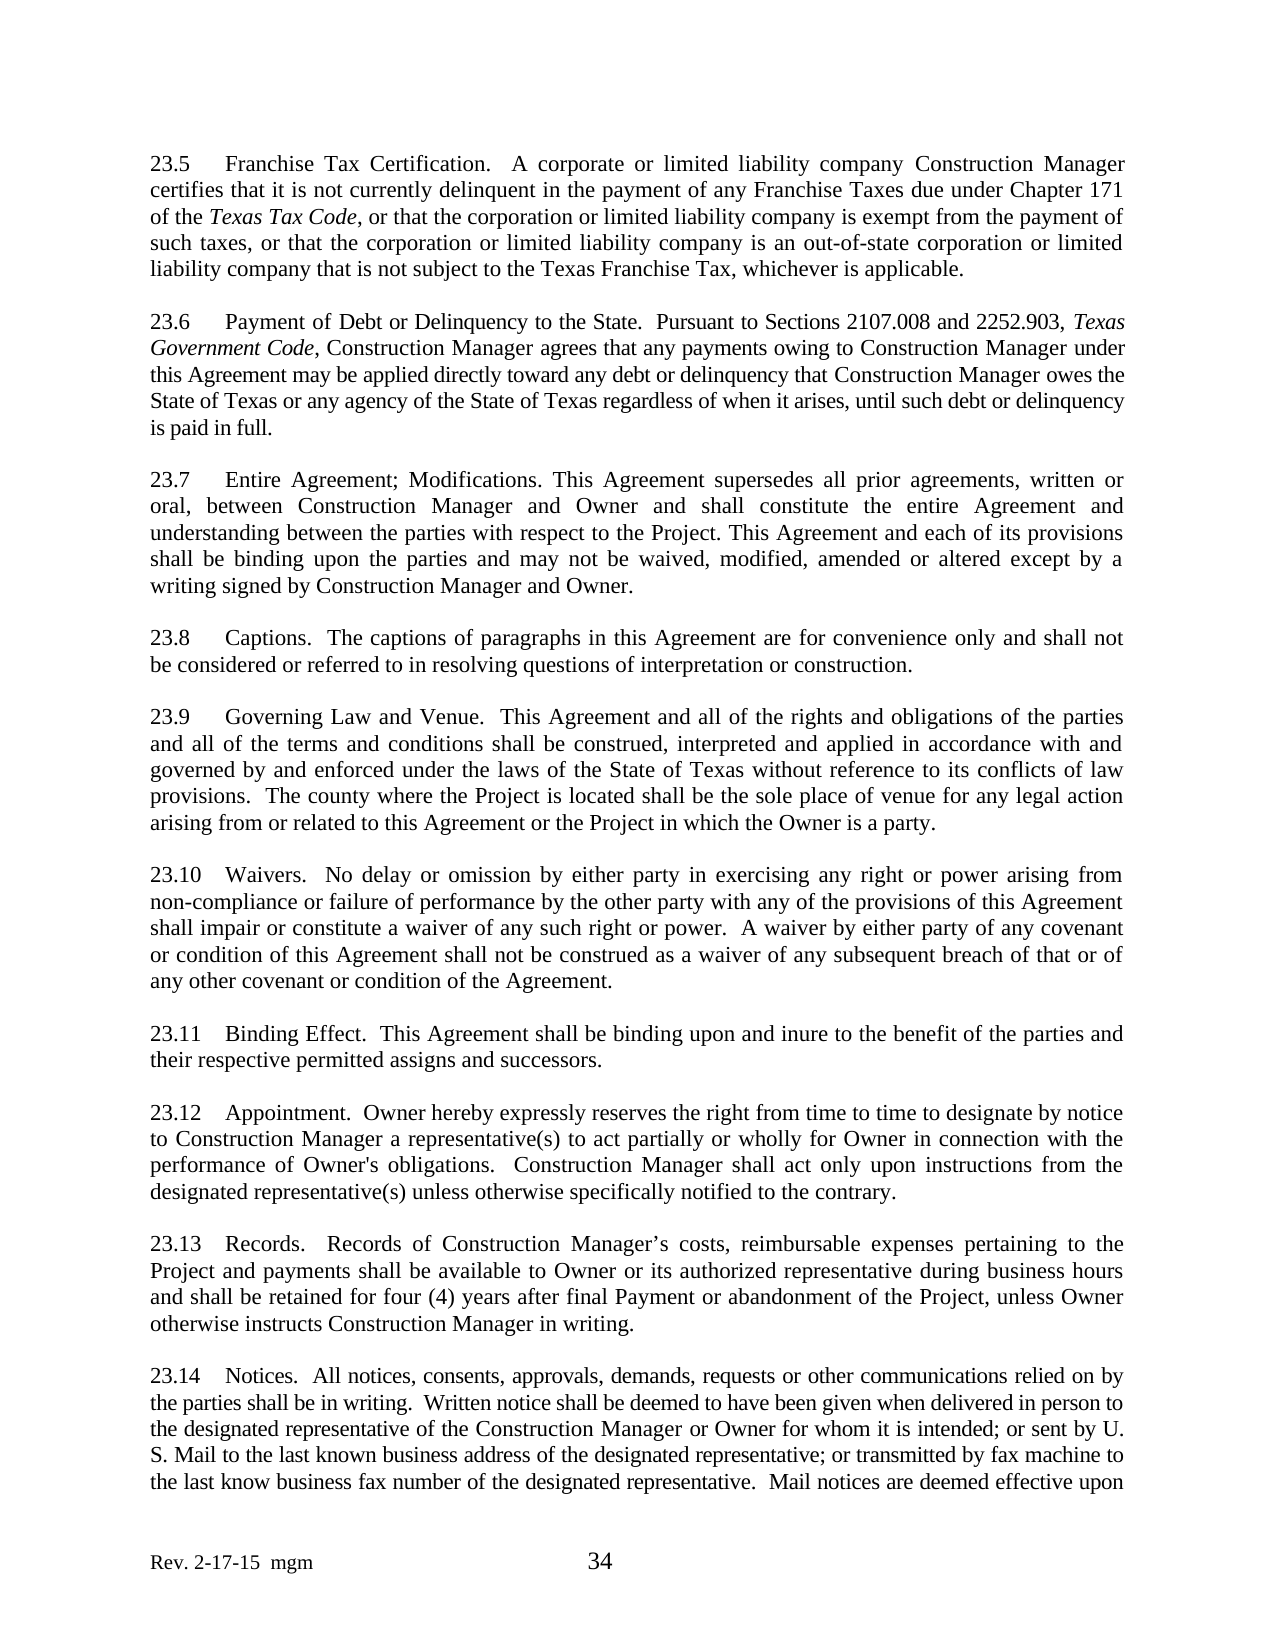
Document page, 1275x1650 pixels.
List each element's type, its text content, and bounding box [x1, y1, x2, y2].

list Binding Effect. This Agreement shall be binding upon and inure to the benefit of the parties and their respective permitted assigns and successors. [150, 1020, 1125, 1072]
list Entire Agreement; Modifications. This Agreement supersedes all prior agreements, written or oral, between Construction Manager and Owner and shall constitute the entire Agreement and understanding between the parties with respect to the Project. This Agreement and each of its provisions shall be binding upon the parties and may not be waived, modified, amended or altered except by a writing signed by Construction Manager and Owner. [150, 466, 1125, 598]
list Governing Law and Venue. This Agreement and all of the rights and obligations of the parties and all of the terms and conditions shall be construed, interpreted and applied in accordance with and governed by and enforced under the laws of the State of Texas without reference to its conflicts of law provisions. The county where the Project is located shall be the sole place of venue for any legal action arising from or related to this Agreement or the Project in which the Owner is a party. [150, 703, 1125, 835]
list Waivers. No delay or omission by either party in exercising any right or power arising from non-compliance or failure of performance by the other party with any of the provisions of this Agreement shall impair or constitute a waiver of any such right or power. A waiver by either party of any covenant or condition of this Agreement shall not be construed as a waiver of any subsequent breach of that or of any other covenant or condition of the Agreement. [150, 862, 1125, 993]
list Payment of Debt or Delinquency to the State. Pursuant to Sections 2107.008 and 2252.903, Texas Government Code, Construction Manager agrees that any payments owing to Construction Manager under this Agreement may be applied directly toward any debt or delinquency that Construction Manager owes the State of Texas or any agency of the State of Texas regardless of when it arises, until such debt or delinquency is paid in full. [150, 308, 1125, 440]
list Captions. The captions of paragraphs in this Agreement are for convenience only and shall not be considered or referred to in resolving questions of interpretation or construction. [150, 624, 1125, 677]
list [150, 1362, 1125, 1494]
list Appointment. Owner hereby expressly reserves the right from time to time to designate by notice to Construction Manager a representative(s) to act partially or wholly for Owner in connection with the performance of Owner's obligations. Construction Manager shall act only upon instructions from the designated representative(s) unless otherwise specifically notified to the contrary. [150, 1099, 1125, 1204]
list Records. Records of Construction Manager’s costs, reimbursable expenses pertaining to the Project and payments shall be available to Owner or its authorized representative during business hours and shall be retained for four (4) years after final Payment or abandonment of the Project, unless Owner otherwise instructs Construction Manager in writing. [150, 1231, 1125, 1336]
list Franchise Tax Certification. A corporate or limited liability company Construction Manager certifies that it is not currently delinquent in the payment of any Franchise Taxes due under Chapter 171 of the Texas Tax Code, or that the corporation or limited liability company is exempt from the payment of such taxes, or that the corporation or limited liability company is an out-of-state corporation or limited liability company that is not subject to the Texas Franchise Tax, whichever is applicable. [150, 150, 1125, 282]
